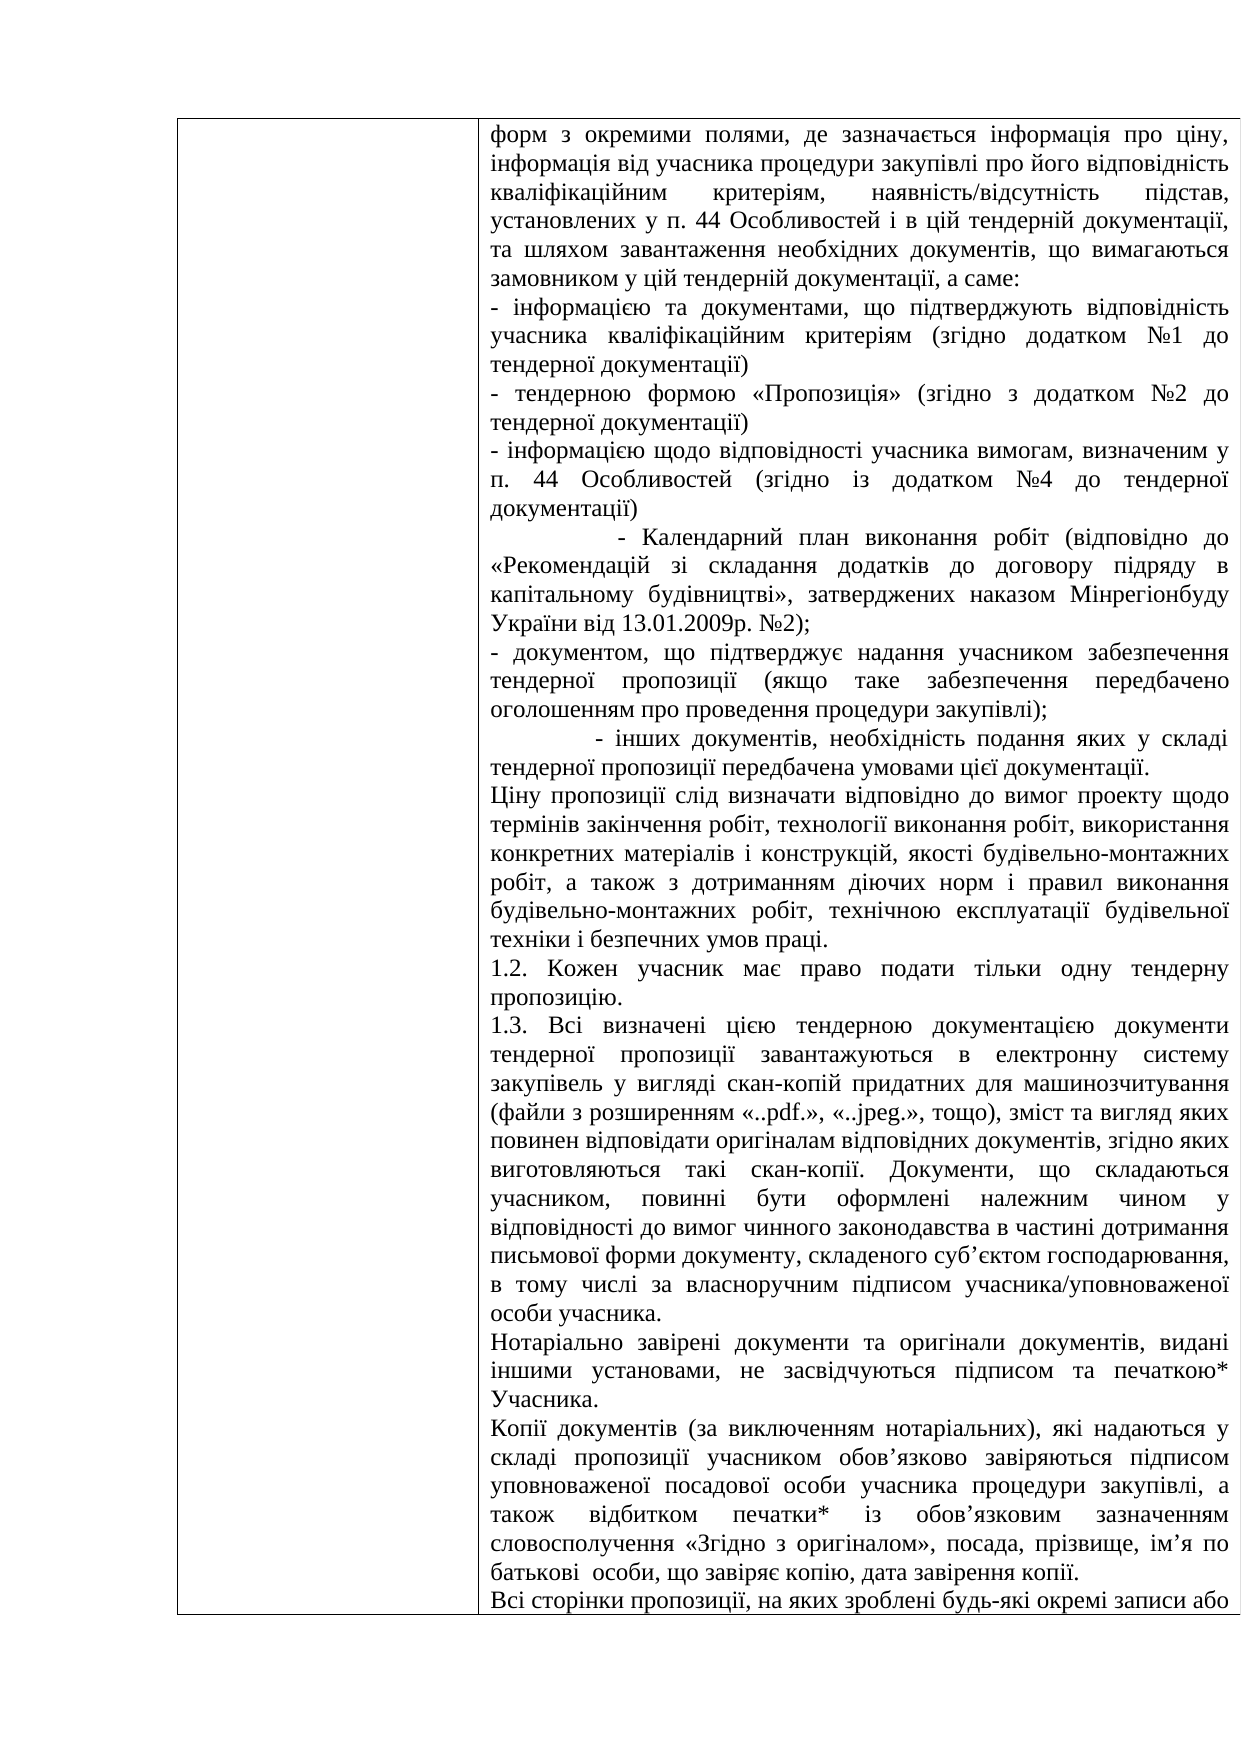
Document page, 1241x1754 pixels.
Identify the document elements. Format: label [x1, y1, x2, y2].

table_cell [178, 119, 478, 1614]
table_cell [479, 119, 1240, 1614]
